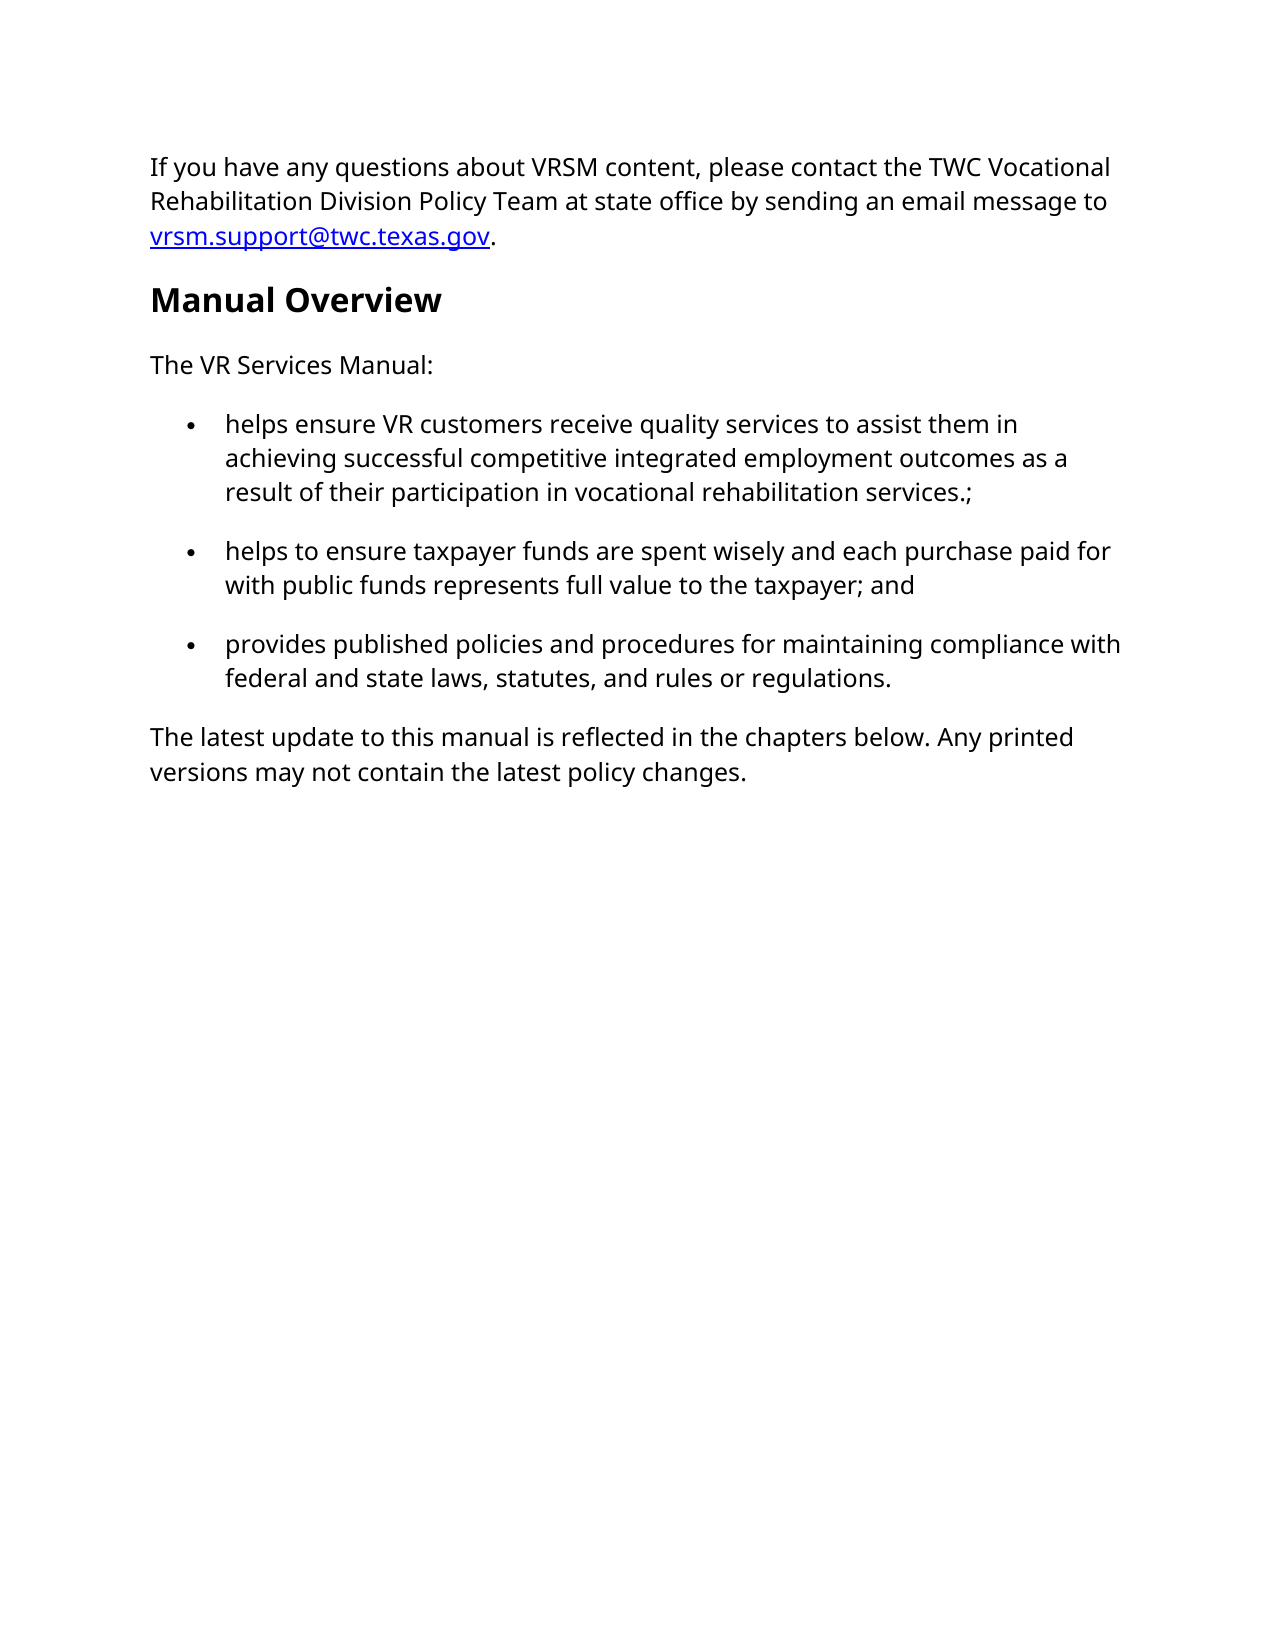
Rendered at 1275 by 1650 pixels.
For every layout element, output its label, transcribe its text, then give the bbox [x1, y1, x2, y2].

list provides published policies and procedures for maintaining compliance with federal and state laws, statutes, and rules or regulations. [187, 627, 1125, 695]
text The latest update to this manual is reflected in the chapters below. Any printed versions may not contain the latest policy changes. [150, 720, 1125, 788]
subtitle Manual Overview [150, 277, 1125, 323]
text If you have any questions about VRSM content, please contact the TWC Vocational Rehabilitation Division Policy Team at state office by sending an email message to vrsm.support@twc.texas.gov. [150, 150, 1125, 252]
list helps to ensure taxpayer funds are spent wisely and each purchase paid for with public funds represents full value to the taxpayer; and [187, 534, 1125, 602]
list helps ensure VR customers receive quality services to assist them in achieving successful competitive integrated employment outcomes as a result of their participation in vocational rehabilitation services.; [187, 407, 1125, 509]
text The VR Services Manual: [150, 348, 1125, 382]
